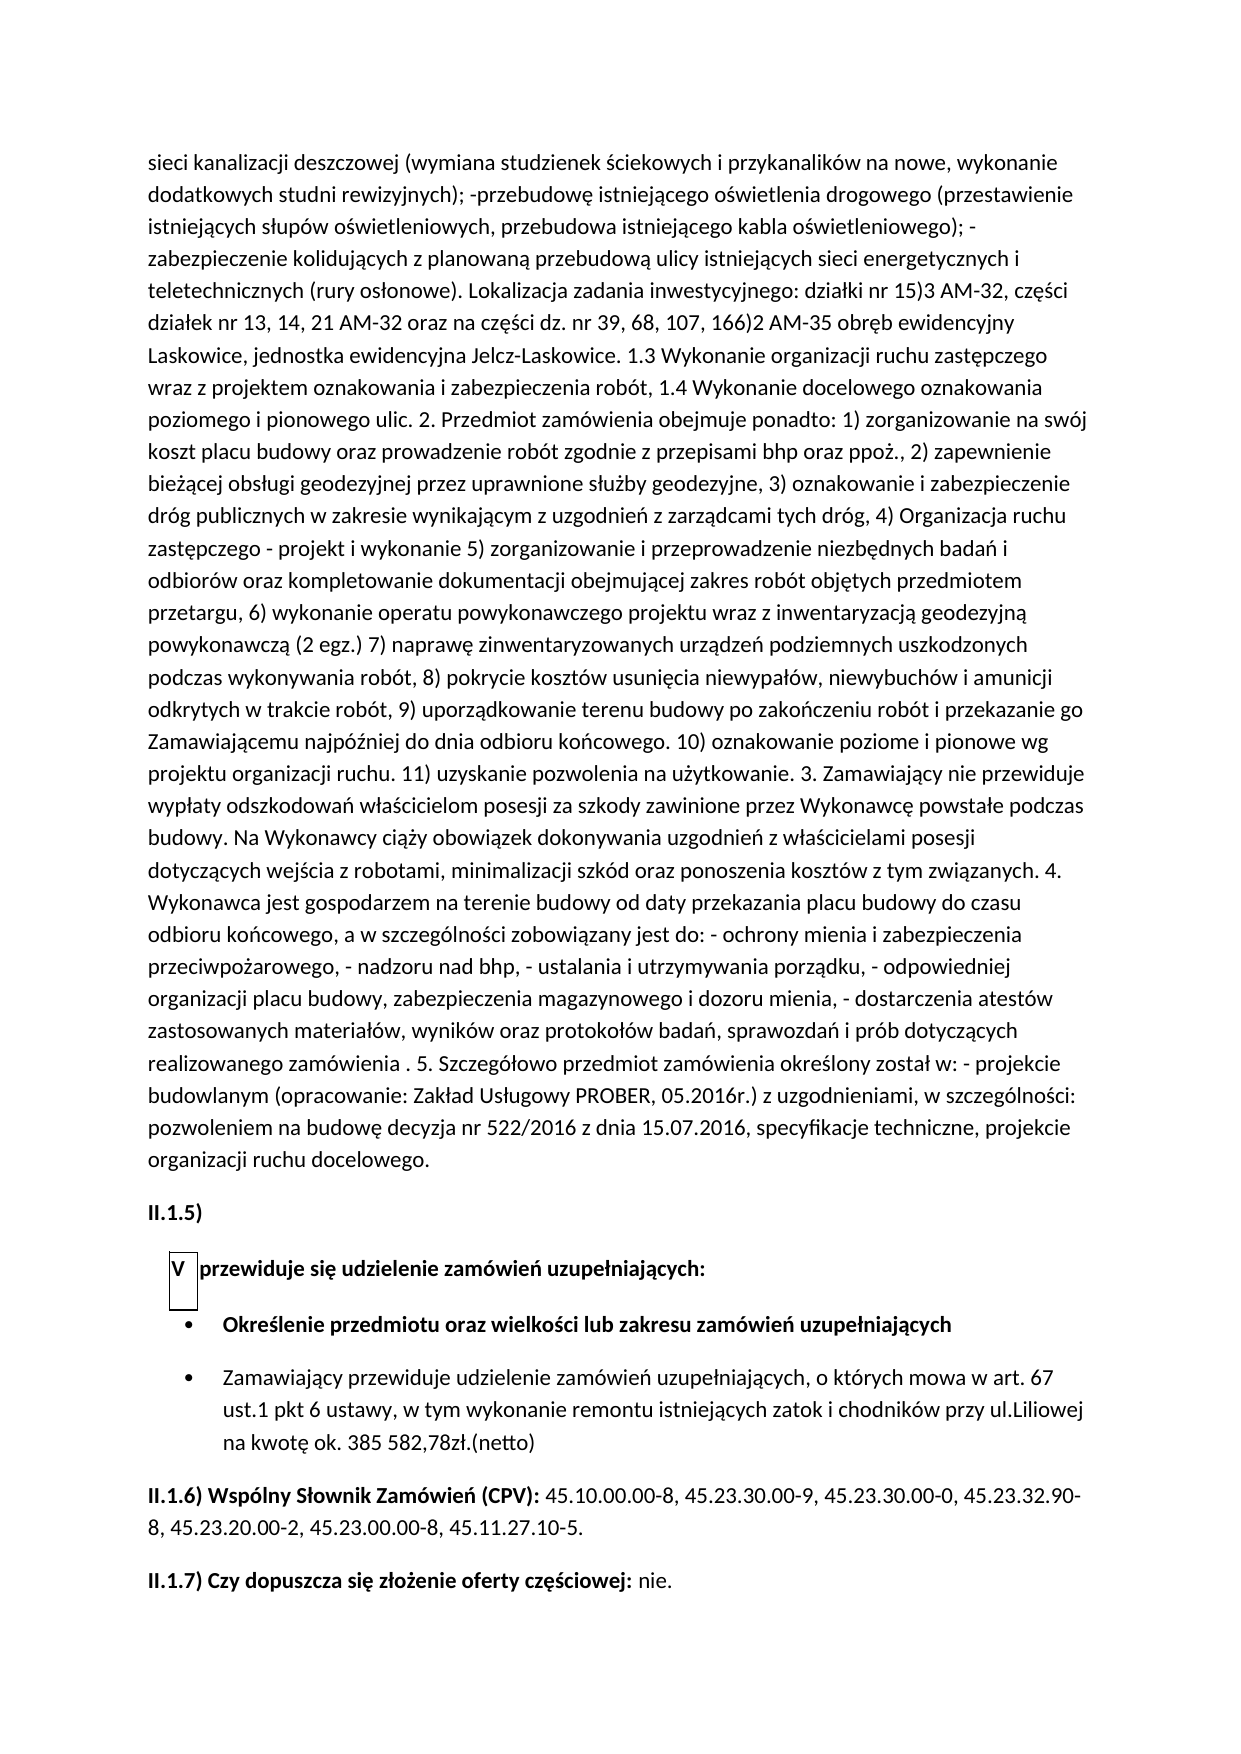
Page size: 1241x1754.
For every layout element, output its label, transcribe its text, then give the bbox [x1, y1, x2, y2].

text II.1.6) Wspólny Słownik Zamówień (CPV): 45.10.00.00-8, 45.23.30.00-9, 45.23.30.00-0, 45.23.32.90-8, 45.23.20.00-2, 45.23.00.00-8, 45.11.27.10-5. [148, 1481, 1093, 1541]
table_header przewiduje się udzielenie zamówień uzupełniających: [198, 1251, 712, 1309]
text II.1.5) [148, 1198, 1093, 1226]
list Określenie przedmiotu oraz wielkości lub zakresu zamówień uzupełniających [185, 1310, 1093, 1338]
table_header V [170, 1253, 197, 1309]
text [148, 148, 1093, 1173]
list Zamawiający przewiduje udzielenie zamówień uzupełniających, o których mowa w art. 67 ust.1 pkt 6 ustawy, w tym wykonanie remontu istniejących zatok i chodników przy ul.Liliowej na kwotę ok. 385 582,78zł.(netto) [185, 1363, 1093, 1456]
text II.1.7) Czy dopuszcza się złożenie oferty częściowej: nie. [148, 1566, 1093, 1594]
